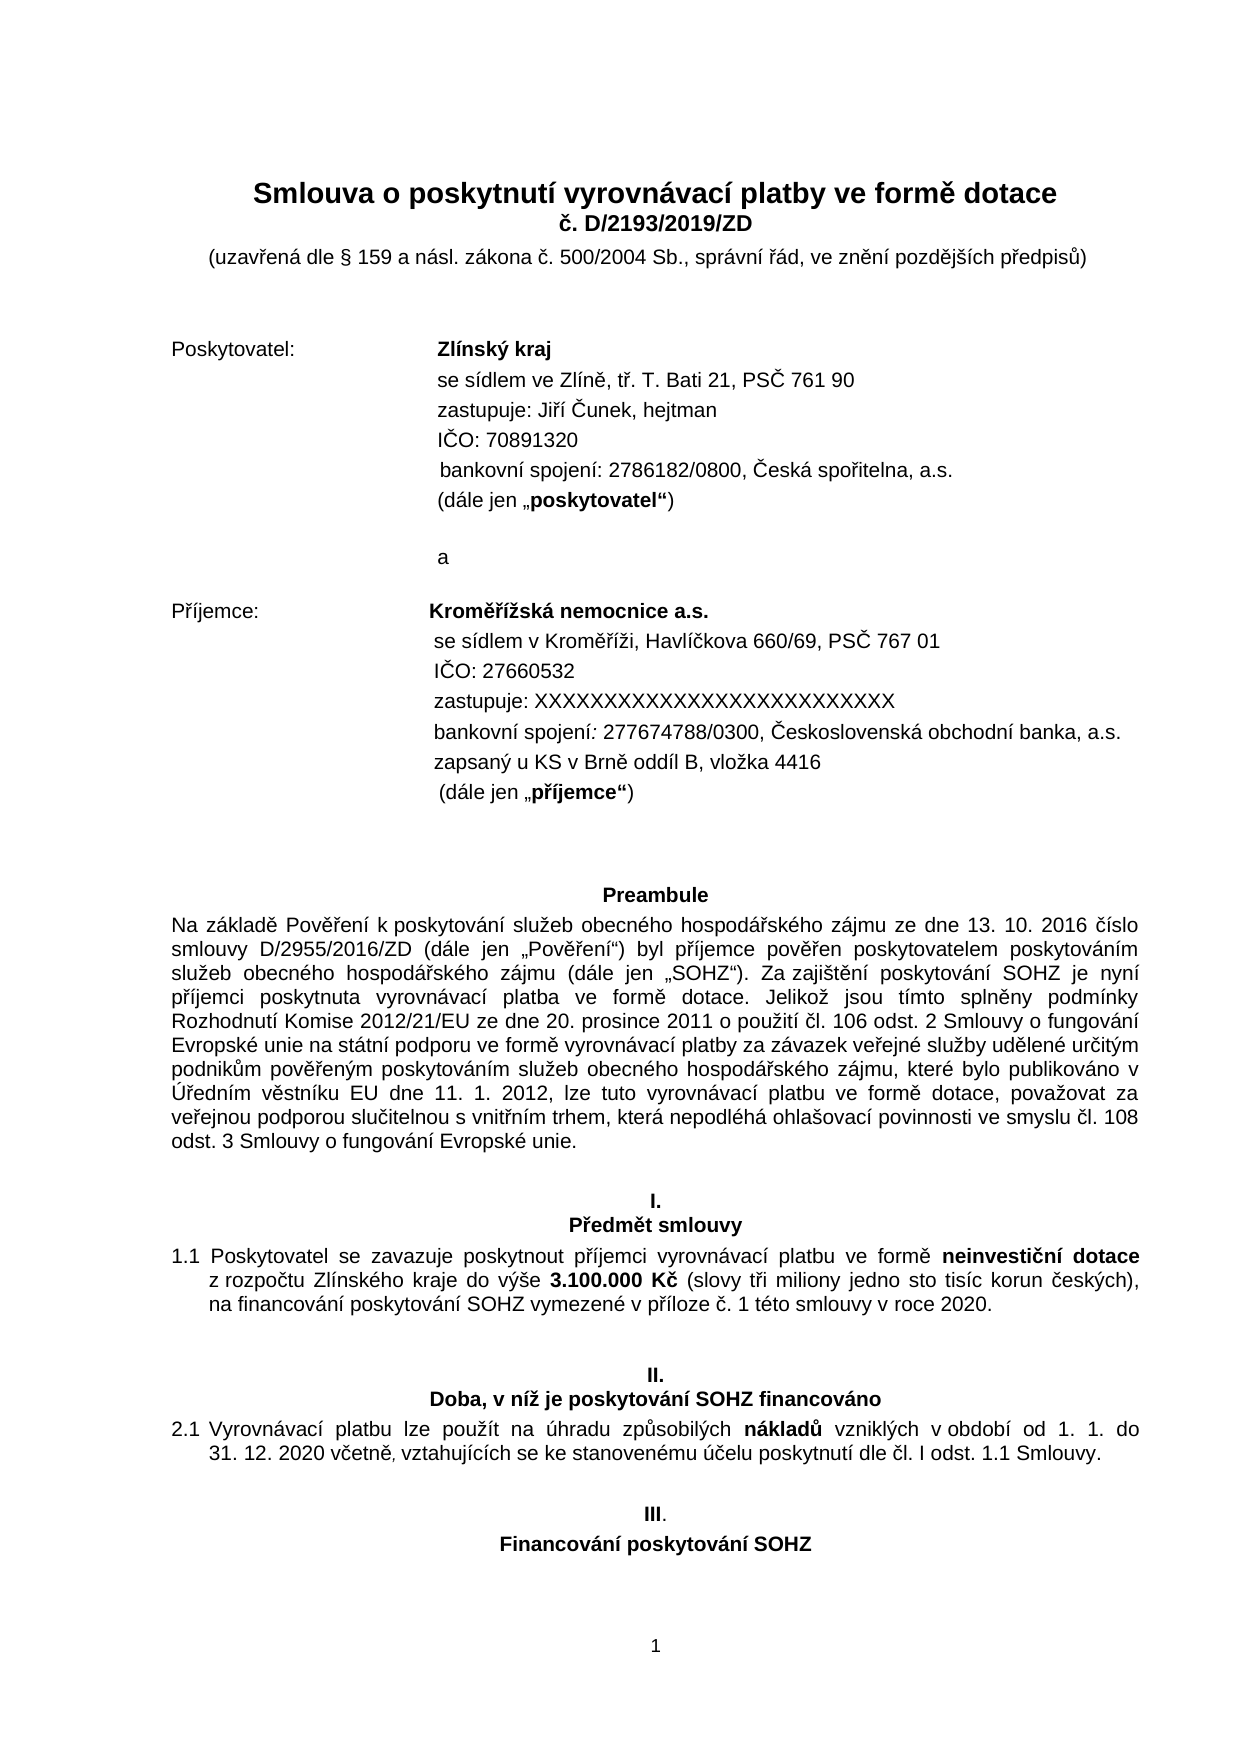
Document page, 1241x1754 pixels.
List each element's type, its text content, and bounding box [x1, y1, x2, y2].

text IČO: 27660532 [434, 659, 1140, 683]
text II. [171, 1363, 1140, 1387]
text Smlouva o poskytnutí vyrovnávací platby ve formě dotace [171, 176, 1140, 210]
text bankovní spojení: 2786182/0800, Česká spořitelna, a.s. [434, 458, 1140, 482]
text (dále jen „příjemce“) [434, 780, 1125, 804]
text č. D/2193/2019/ZD [171, 210, 1140, 236]
text Financování poskytování SOHZ [171, 1532, 1140, 1556]
text Preambule [171, 883, 1140, 907]
text IČO: 70891320 [437, 428, 1125, 452]
text bankovní spojení: 277674788/0300, Československá obchodní banka, a.s. [434, 719, 1140, 743]
text zastupuje: Jiří Čunek, hejtman [437, 398, 1125, 422]
text Příjemce: Kroměřížská nemocnice a.s. [171, 599, 1140, 623]
text Na základě Pověření k poskytování služeb obecného hospodářského zájmu ze dne 13. 10. 2016 číslo smlouvy D/2955/2016/ZD (dále jen „Pověření“) byl příjemce pověřen poskytovatelem poskytováním služeb obecného hospodářského zájmu (dále jen „SOHZ“). Za zajištění poskytování SOHZ je nyní příjemci poskytnuta vyrovnávací platba ve formě dotace. Jelikož jsou tímto splněny podmínky Rozhodnutí Komise 2012/21/EU ze dne 20. prosince 2011 o použití čl. 106 odst. 2 Smlouvy o fungování Evropské unie na státní podporu ve formě vyrovnávací platby za závazek veřejné služby udělené určitým podnikům pověřeným poskytováním služeb obecného hospodářského zájmu, které bylo publikováno v Úředním věstníku EU dne 11. 1. 2012, lze tuto vyrovnávací platbu ve formě dotace, považovat za veřejnou podporou slučitelnou s vnitřním trhem, která nepodléhá ohlašovací povinnosti ve smyslu čl. 108 odst. 3 Smlouvy o fungování Evropské unie. [171, 913, 1140, 1153]
text (uzavřená dle § 159 a násl. zákona č. 500/2004 Sb., správní řád, ve znění pozdějších předpisů) [171, 245, 1125, 269]
text zapsaný u KS v Brně oddíl B, vložka 4416 [433, 750, 1125, 774]
text Předmět smlouvy [171, 1213, 1140, 1237]
text zastupuje: XXXXXXXXXXXXXXXXXXXXXXXXXX [434, 689, 1140, 713]
text a [171, 544, 1125, 568]
text I. [171, 1189, 1140, 1213]
text (dále jen „poskytovatel“) [437, 488, 1140, 512]
list Vyrovnávací platbu lze použít na úhradu způsobilých nákladů vzniklých v období od 1. 1. do 31. 12. 2020 včetně, vztahujících se ke stanovenému účelu poskytnutí dle čl. I odst. 1.1 Smlouvy. [171, 1417, 1140, 1465]
text se sídlem ve Zlíně, tř. T. Bati 21, PSČ 761 90 [437, 367, 1125, 391]
text III. [171, 1501, 1140, 1525]
list 1.1 Poskytovatel se zavazuje poskytnout příjemci vyrovnávací platbu ve formě neinvestiční dotace z rozpočtu Zlínského kraje do výše 3.100.000 Kč (slovy tři miliony jedno sto tisíc korun českých), na financování poskytování SOHZ vymezené v příloze č. 1 této smlouvy v roce 2020. [171, 1243, 1140, 1315]
text Doba, v níž je poskytování SOHZ financováno [171, 1387, 1140, 1411]
text Poskytovatel: Zlínský kraj [171, 337, 1125, 361]
text se sídlem v Kroměříži, Havlíčkova 660/69, PSČ 767 01 [434, 629, 1140, 653]
